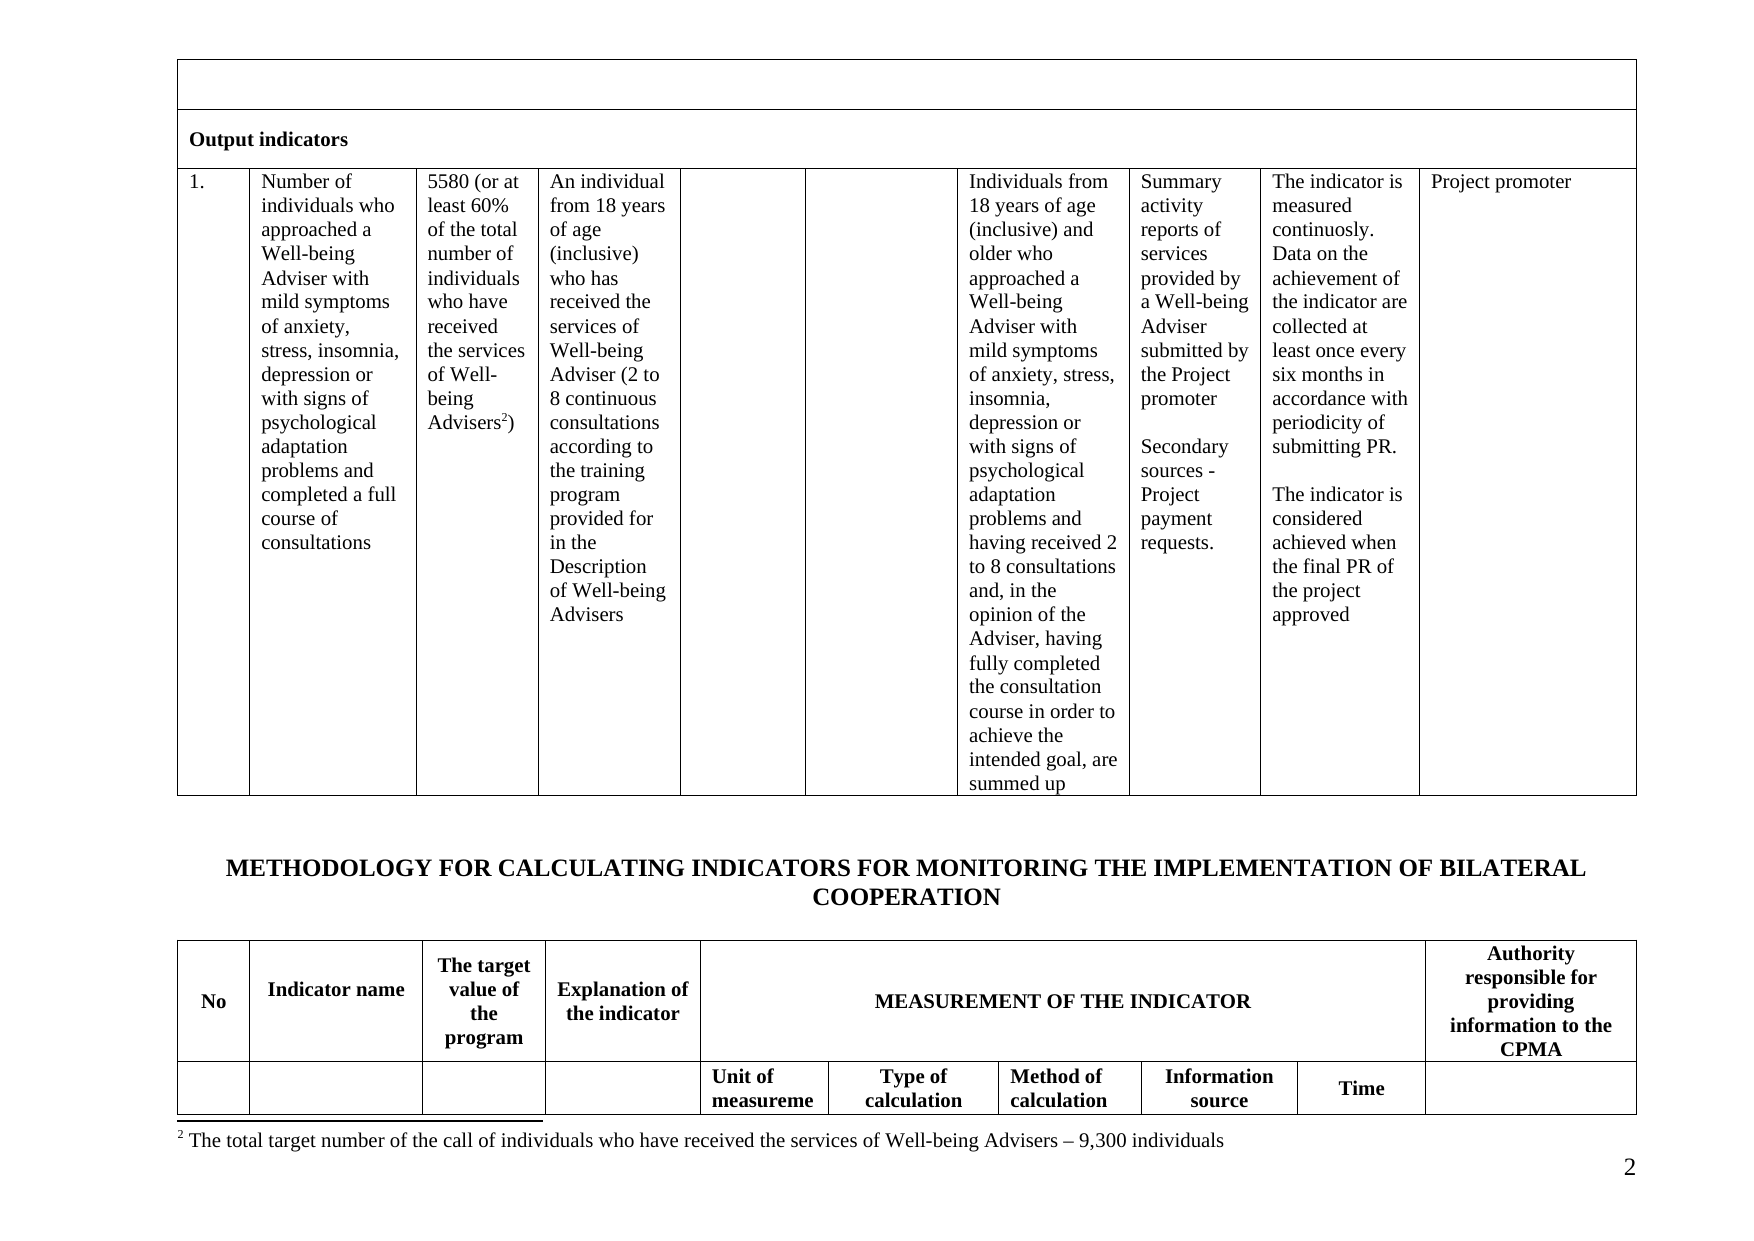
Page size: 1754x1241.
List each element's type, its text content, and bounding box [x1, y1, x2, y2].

table_cell 5580 (or at least 60% of the total number of individuals who have received the services of Well-being Advisers) [417, 169, 538, 795]
table_cell Individuals from 18 years of age (inclusive) and older who approached a Well-being Adviser with mild symptoms of anxiety, stress, insomnia, depression or with signs of psychological adaptation problems and having received 2 to 8 consultations and, in the opinion of the Adviser, having fully completed the consultation course in order to achieve the intended goal, are summed up [958, 169, 1129, 795]
table_cell Project promoter [1420, 169, 1636, 795]
table_cell Information source [1142, 1062, 1297, 1113]
table_cell Number of individuals who approached a Well-being Adviser with mild symptoms of anxiety, stress, insomnia, depression or with signs of psychological adaptation problems and completed a full course of consultations [250, 169, 416, 795]
table_cell Unit of measurement [701, 1062, 828, 1113]
table_cell [178, 60, 1636, 109]
table_cell [178, 1062, 249, 1113]
table_cell Output indicators [178, 110, 1636, 168]
table_cell Type of calculation [829, 1062, 998, 1113]
table_cell The indicator is measured continuosly. Data on the achievement of the indicator are collected at least once every six months in accordance with periodicity of submitting PR. The indicator is considered achieved when the final PR of the project approved [1261, 169, 1419, 795]
table_cell [423, 1062, 545, 1113]
table_cell [806, 169, 957, 795]
table_cell [250, 1062, 422, 1113]
table_header MEASUREMENT OF THE INDICATOR [701, 941, 1425, 1061]
table_cell Time [1298, 1062, 1425, 1113]
table_header Authority responsible for providing information to the CPMA [1426, 941, 1636, 1061]
table_header The target value of the program [423, 941, 545, 1061]
table_cell [1426, 1062, 1636, 1113]
table_cell 1. [178, 169, 249, 795]
table_cell An individual from 18 years of age (inclusive) who has received the services of Well-being Adviser (2 to 8 continuous consultations according to the training program provided for in the Description of Well-being Advisers [539, 169, 680, 795]
table_cell [681, 169, 805, 795]
table_header No [178, 941, 249, 1061]
table_cell Summary activity reports of services provided by a Well-being Adviser submitted by the Project promoter Secondary sources - Project payment requests. [1130, 169, 1260, 795]
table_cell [999, 1062, 1141, 1113]
table_header Indicator name [250, 941, 422, 1061]
table_cell [546, 1062, 700, 1113]
table_header Explanation of the indicator [546, 941, 700, 1061]
